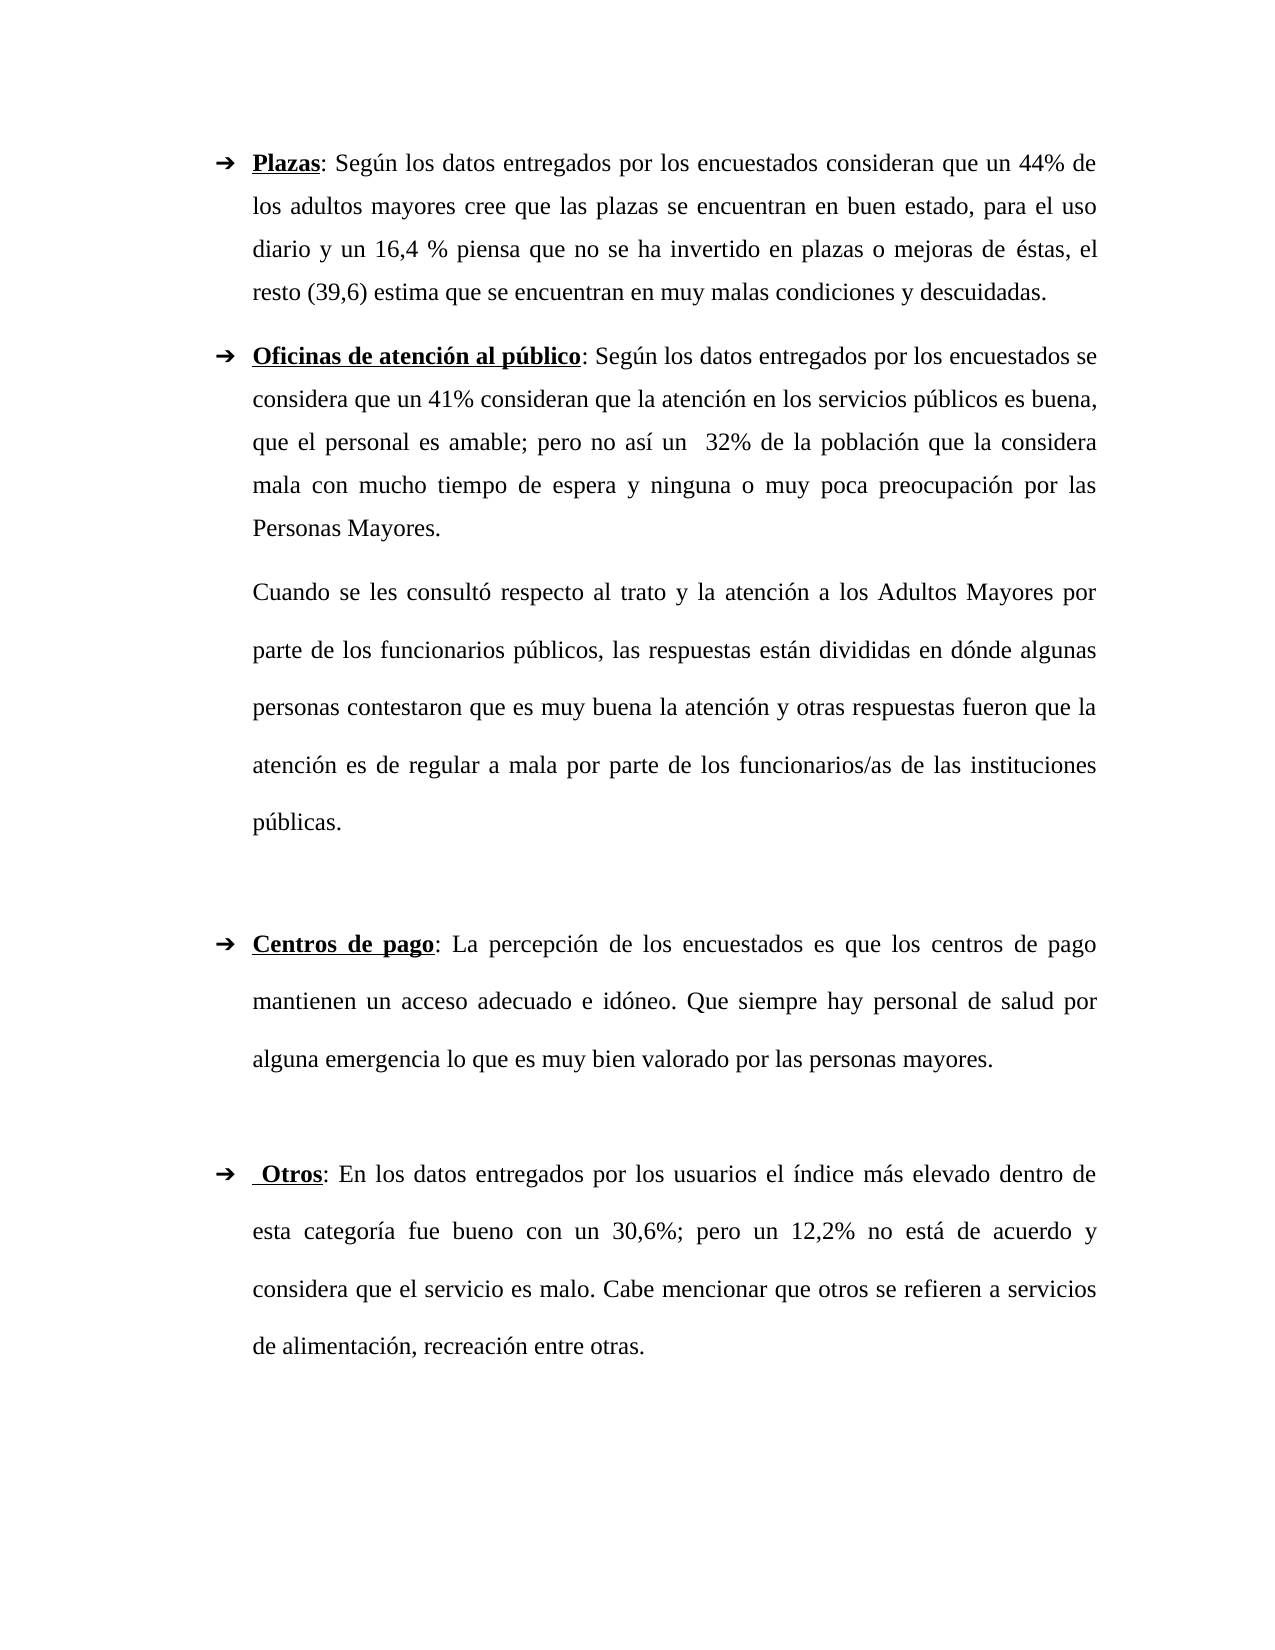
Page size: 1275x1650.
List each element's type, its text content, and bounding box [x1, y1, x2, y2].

list Otros: En los datos entregados por los usuarios el índice más elevado dentro de esta categoría fue bueno con un 30,6%; pero un 12,2% no está de acuerdo y considera que el servicio es malo. Cabe mencionar que otros se refieren a servicios de alimentación, recreación entre otras. [215, 1159, 1098, 1360]
list Plazas: Según los datos entregados por los encuestados consideran que un 44% de los adultos mayores cree que las plazas se encuentran en buen estado, para el uso diario y un 16,4 % piensa que no se ha invertido en plazas o mejoras de éstas, el resto (39,6) estima que se encuentran en muy malas condiciones y descuidadas. [215, 148, 1098, 306]
list Cuando se les consultó respecto al trato y la atención a los Adultos Mayores por parte de los funcionarios públicos, las respuestas están divididas en dónde algunas personas contestaron que es muy buena la atención y otras respuestas fueron que la atención es de regular a mala por parte de los funcionarios/as de las instituciones públicas. [252, 577, 1098, 836]
list Centros de pago: La percepción de los encuestados es que los centros de pago mantienen un acceso adecuado e idóneo. Que siempre hay personal de salud por alguna emergencia lo que es muy bien valorado por las personas mayores. [215, 929, 1098, 1073]
list Oficinas de atención al público: Según los datos entregados por los encuestados se considera que un 41% consideran que la atención en los servicios públicos es buena, que el personal es amable; pero no así un 32% de la población que la considera mala con mucho tiempo de espera y ninguna o muy poca preocupación por las Personas Mayores. [215, 341, 1098, 542]
